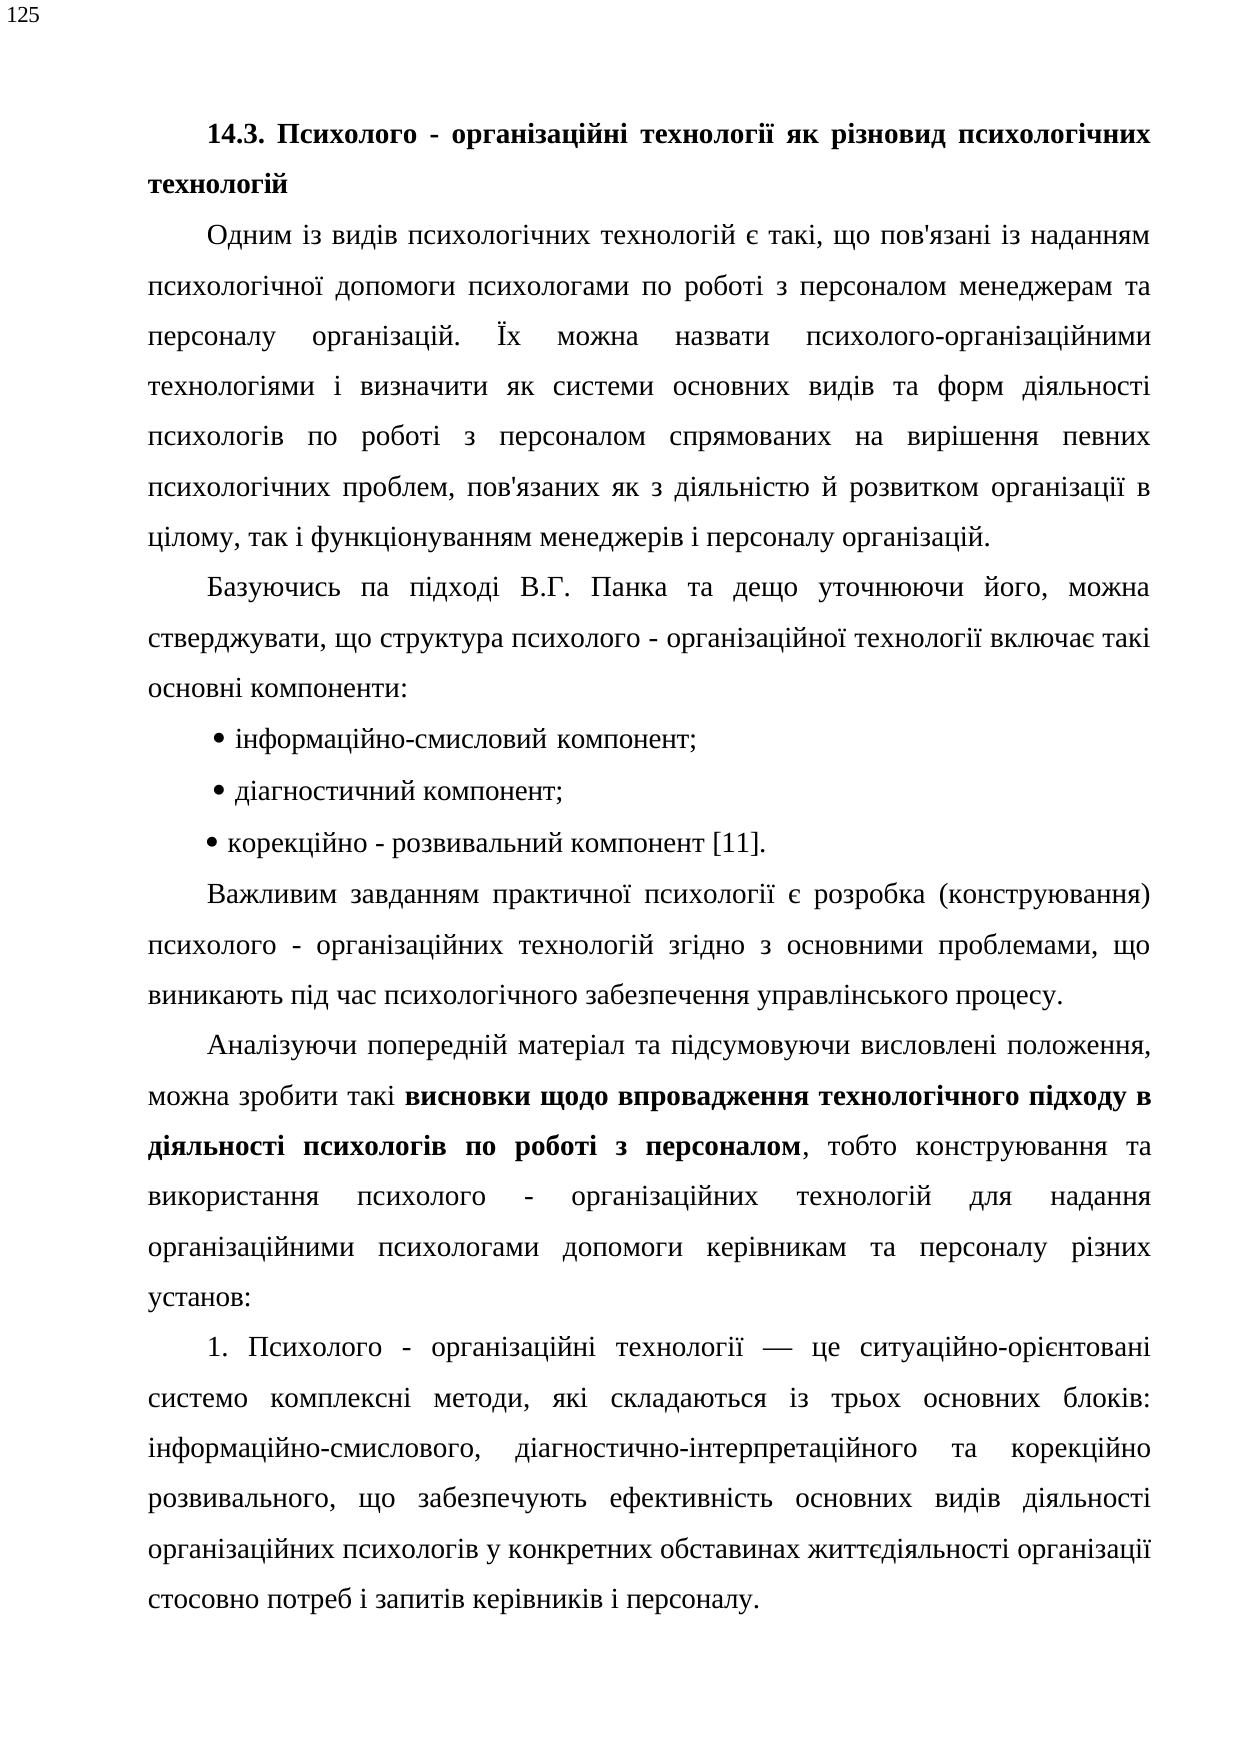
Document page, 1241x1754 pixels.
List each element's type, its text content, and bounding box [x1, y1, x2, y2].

text Важливим завданням практичної психології є розробка (конструювання) психолого - організаційних технологій згідно з основними проблемами, що виникають під час психологічного забезпечення управлінського процесу. [148, 876, 1151, 1011]
text стосовно потреб і запитів керівників і персоналу. [148, 1581, 1178, 1615]
list інформаційно-смисловий компонент; [214, 720, 1178, 756]
text Одним із видів психологічних технологій є такі, що пов'язані із наданням психологічної допомоги психологами по роботі з персоналом менеджерам та персоналу організацій. Їх можна назвати психолого-організаційними технологіями і визначити як системи основних видів та форм діяльності психологів по роботі з персоналом спрямованих на вирішення певних психологічних проблем, пов'язаних як з діяльністю й розвитком організації в цілому, так і функціонуванням менеджерів і персоналу організацій. [148, 217, 1152, 553]
text Аналізуючи попередній матеріал та підсумовуючи висловлені положення, можна зробити такі висновки щодо впровадження технологічного підходу в діяльності психологів по роботі з персоналом, тобто конструювання та використання психолого - організаційних технологій для надання організаційними психологами допомоги керівникам та персоналу різних установ: [148, 1027, 1152, 1313]
subtitle Психолого - організаційні технології як різновид психологічних технологій [148, 116, 1151, 200]
text Базуючись па підході В.Г. Панка та дещо уточнюючи його, можна стверджувати, що структура психолого - організаційної технології включає такі основні компоненти: [148, 569, 1152, 704]
list діагностичний компонент; [214, 773, 1178, 807]
list корекційно - розвивальний компонент [11]. [207, 825, 1178, 859]
list Психолого - організаційні технології — це ситуаційно-орієнтовані системо комплексні методи, які складаються із трьох основних блоків: інформаційно-смислового, діагностично-інтерпретаційного та корекційно розвивального, що забезпечують ефективність основних видів діяльності організаційних психологів у конкретних обставинах життєдіяльності організації [148, 1329, 1152, 1564]
